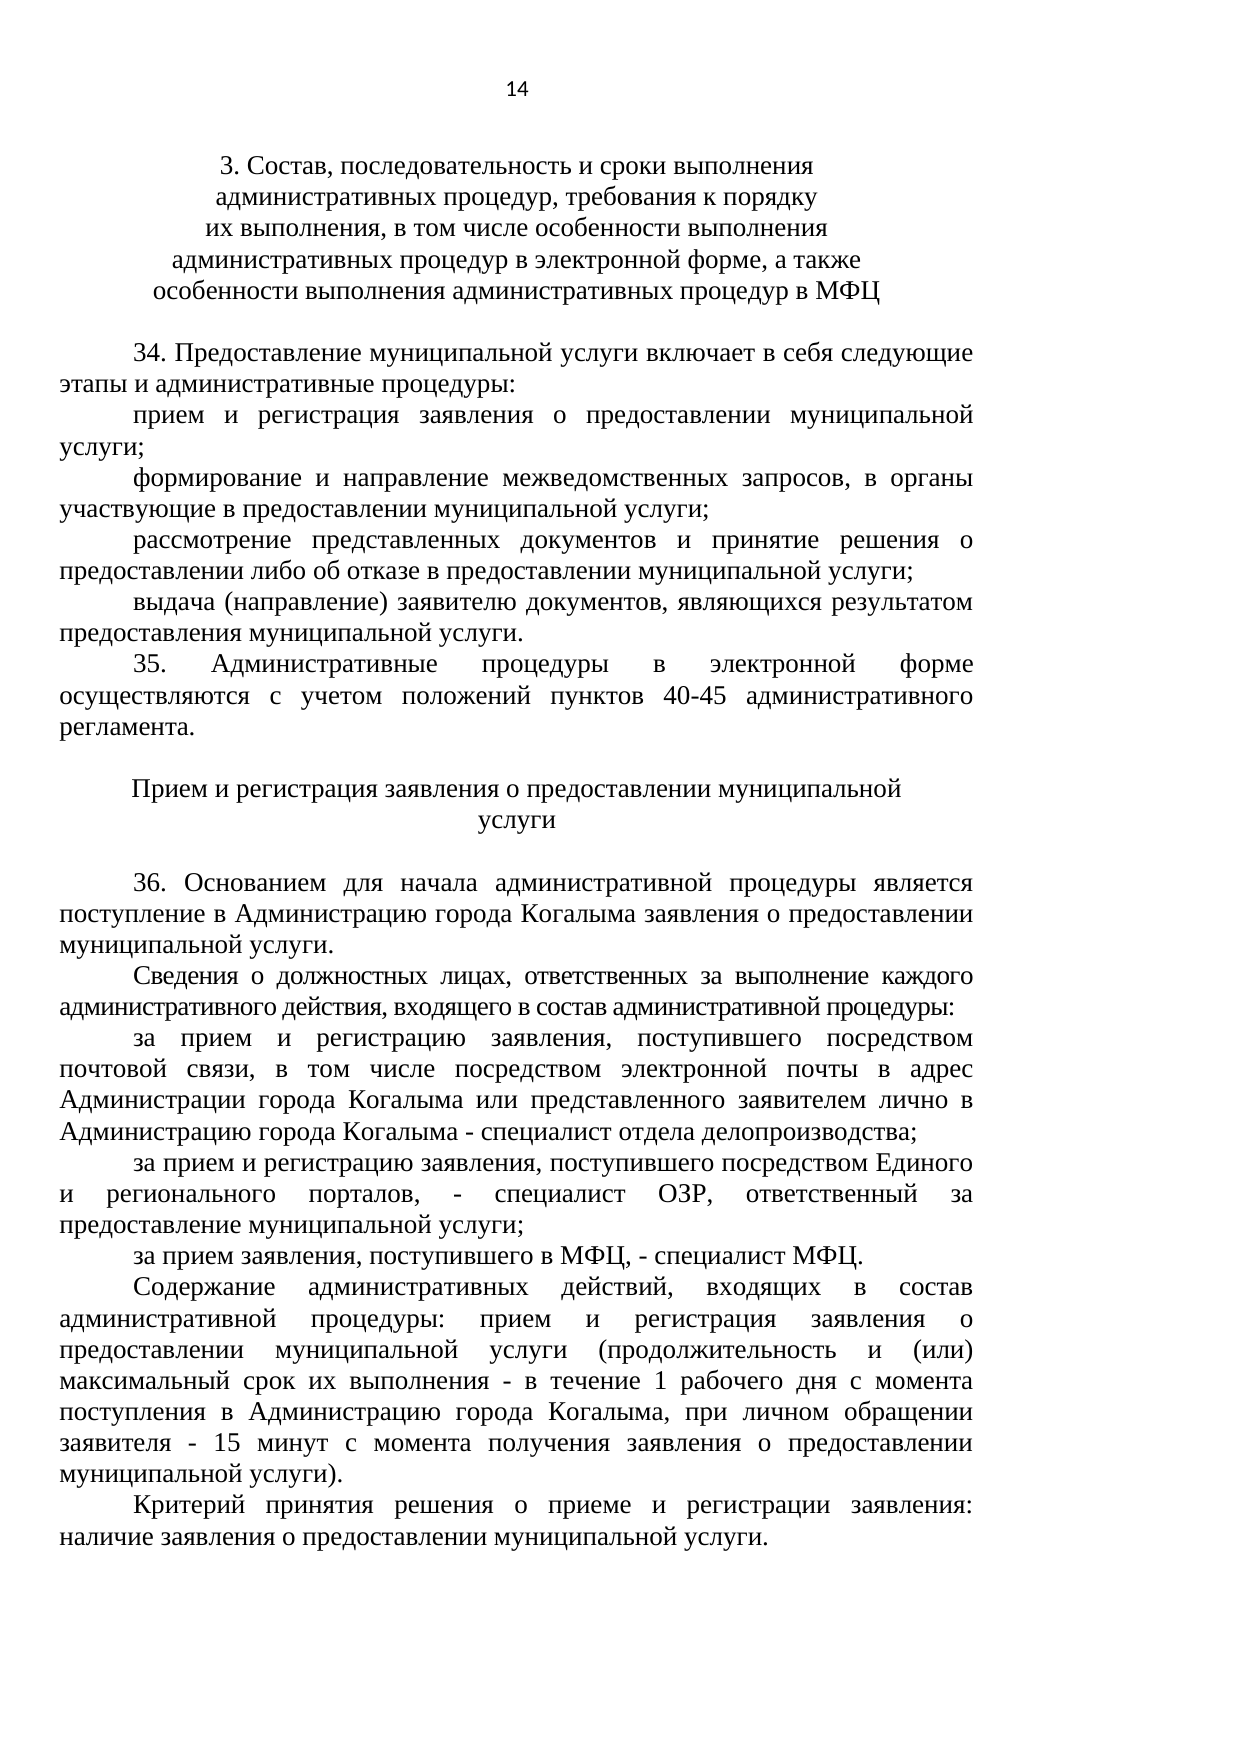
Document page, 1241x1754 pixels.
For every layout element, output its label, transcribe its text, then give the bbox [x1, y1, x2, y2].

text Сведения о должностных лицах, ответственных за выполнение каждого административного действия, входящего в состав административной процедуры: [59, 959, 974, 1021]
text рассмотрение представленных документов и принятие решения о предоставлении либо об отказе в предоставлении муниципальной услуги; [59, 523, 974, 585]
text за прием и регистрацию заявления, поступившего посредством Единого и регионального порталов, - специалист ОЗР, ответственный за предоставление муниципальной услуги; [59, 1146, 974, 1239]
text формирование и направление межведомственных запросов, в органы участвующие в предоставлении муниципальной услуги; [59, 461, 974, 523]
text административных процедур в электронной форме, а также [59, 243, 974, 274]
text прием и регистрация заявления о предоставлении муниципальной услуги; [59, 398, 974, 461]
text Содержание административных действий, входящих в состав административной процедуры: прием и регистрация заявления о предоставлении муниципальной услуги (продолжительность и (или) максимальный срок их выполнения - в течение 1 рабочего дня с момента поступления в Администрацию города Когалыма, при личном обращении заявителя - 15 минут с момента получения заявления о предоставлении муниципальной услуги). [59, 1271, 974, 1488]
text особенности выполнения административных процедур в МФЦ [59, 274, 974, 305]
text услуги [59, 803, 974, 834]
text за прием заявления, поступившего в МФЦ, - специалист МФЦ. [59, 1239, 974, 1271]
text выдача (направление) заявителю документов, являющихся результатом предоставления муниципальной услуги. [59, 585, 974, 648]
text 35. Административные процедуры в электронной форме осуществляются с учетом положений пунктов 40-45 административного регламента. [59, 648, 974, 741]
text Критерий принятия решения о приеме и регистрации заявления: наличие заявления о предоставлении муниципальной услуги. [59, 1488, 974, 1551]
text за прием и регистрацию заявления, поступившего посредством почтовой связи, в том числе посредством электронной почты в адрес Администрации города Когалыма или представленного заявителем лично в Администрацию города Когалыма - специалист отдела делопроизводства; [59, 1021, 974, 1146]
text Прием и регистрация заявления о предоставлении муниципальной [59, 772, 974, 803]
text административных процедур, требования к порядку [59, 180, 974, 212]
text 3. Состав, последовательность и сроки выполнения [59, 149, 974, 180]
text их выполнения, в том числе особенности выполнения [59, 212, 974, 243]
text 36. Основанием для начала административной процедуры является поступление в Администрацию города Когалыма заявления о предоставлении муниципальной услуги. [59, 866, 974, 959]
text 34. Предоставление муниципальной услуги включает в себя следующие этапы и административные процедуры: [59, 336, 974, 398]
